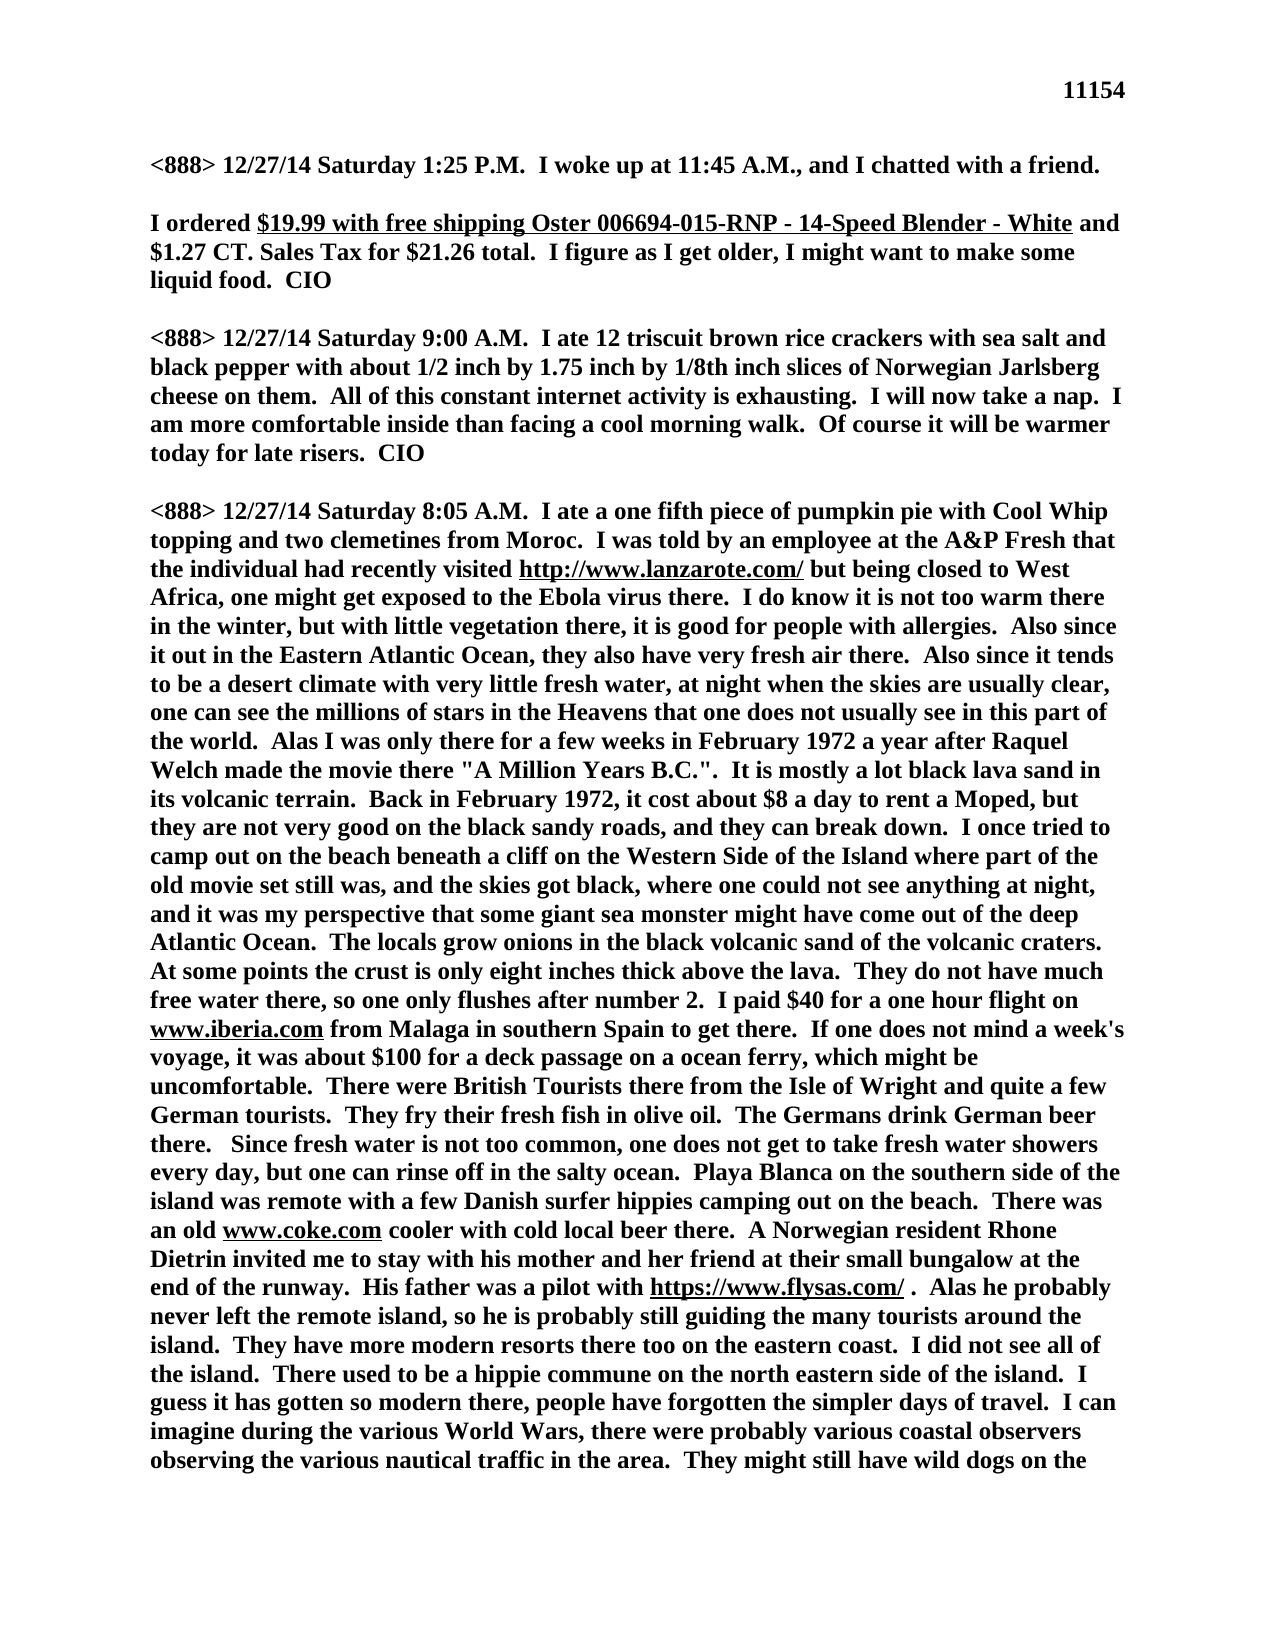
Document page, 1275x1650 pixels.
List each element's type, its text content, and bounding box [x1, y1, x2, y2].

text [150, 496, 1125, 1474]
text I ordered $19.99 with free shipping Oster 006694-015-RNP - 14-Speed Blender - White and $1.27 CT. Sales Tax for $21.26 total. I figure as I get older, I might want to make some liquid food. CIO [150, 208, 1125, 294]
text <888> 12/27/14 Saturday 9:00 A.M. I ate 12 triscuit brown rice crackers with sea salt and black pepper with about 1/2 inch by 1.75 inch by 1/8th inch slices of Norwegian Jarlsberg cheese on them. All of this constant internet activity is exhausting. I will now take a nap. I am more comfortable inside than facing a cool morning walk. Of course it will be warmer today for late risers. CIO [150, 323, 1125, 467]
text <888> 12/27/14 Saturday 1:25 P.M. I woke up at 11:45 A.M., and I chatted with a friend. [150, 150, 1125, 179]
